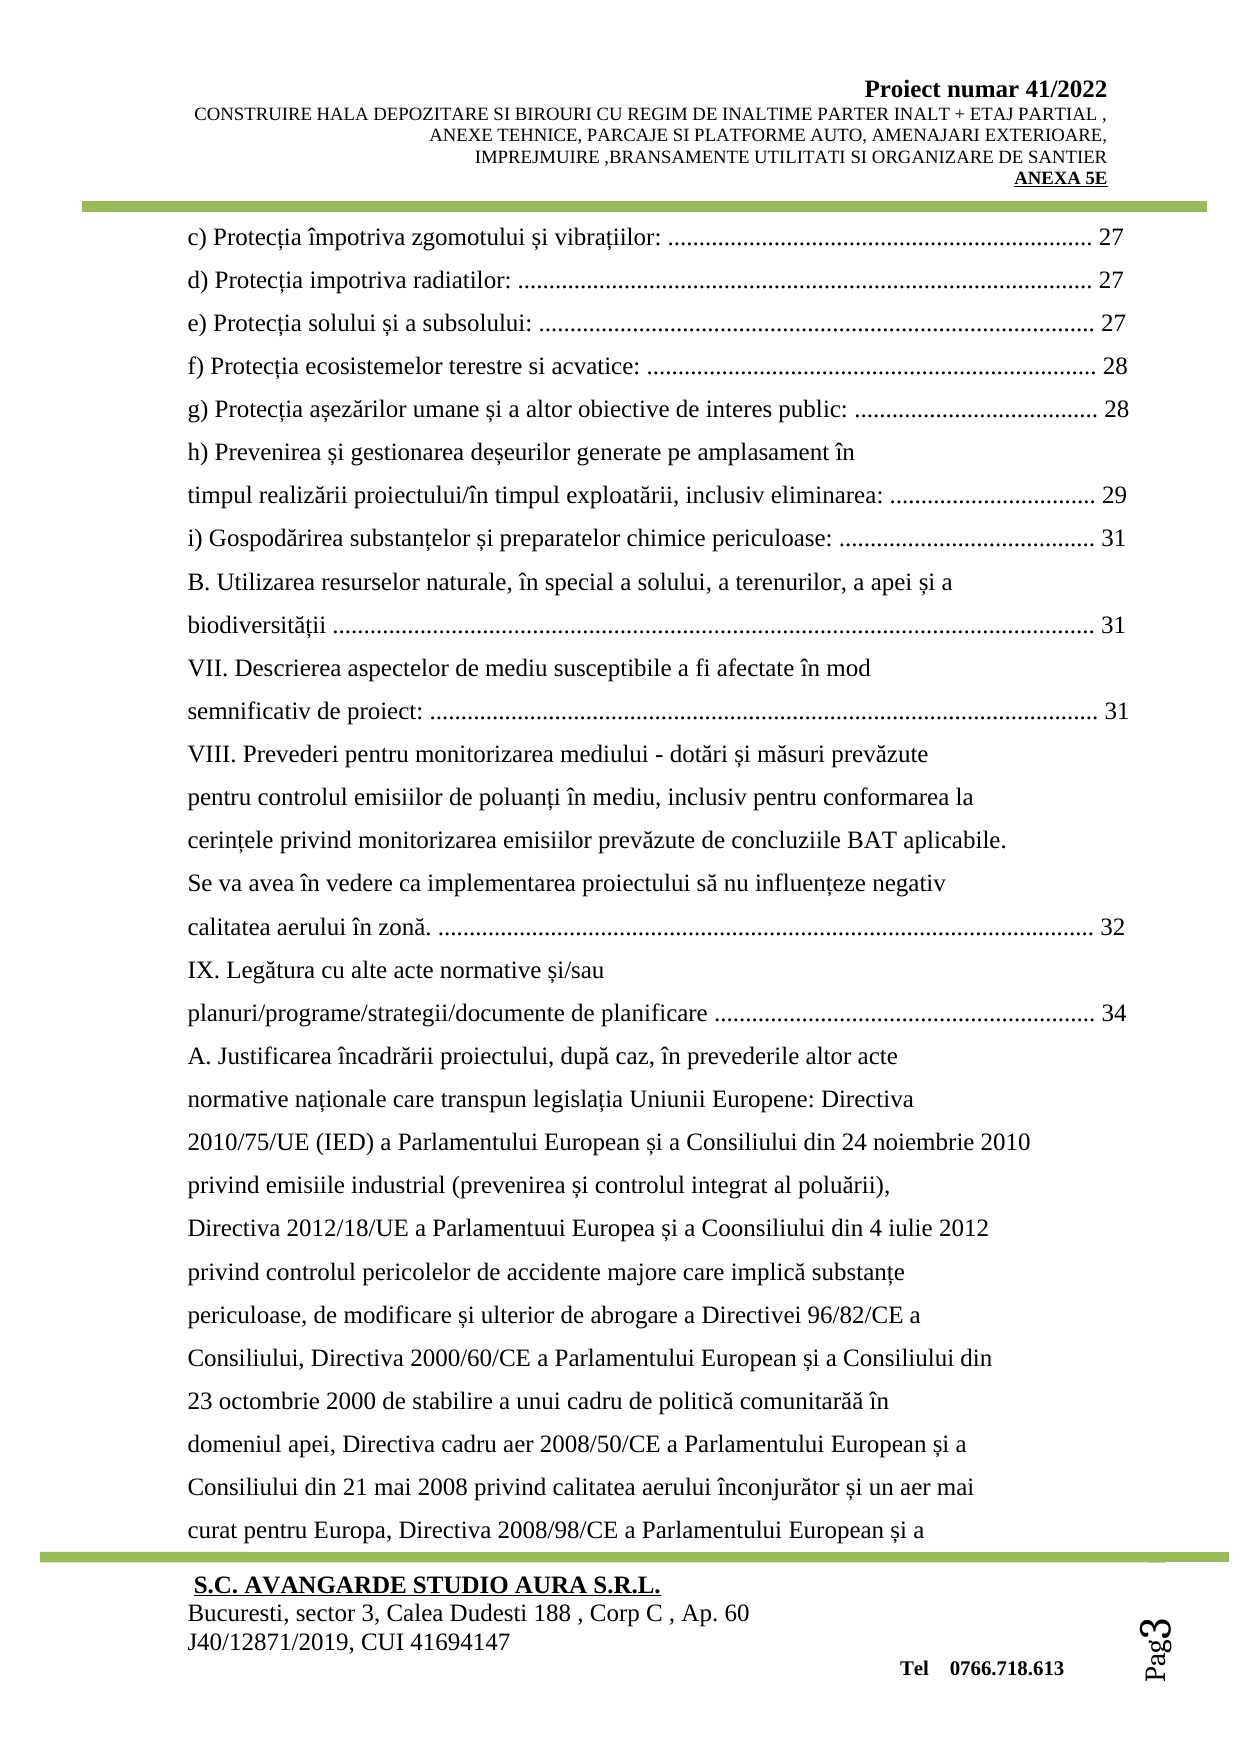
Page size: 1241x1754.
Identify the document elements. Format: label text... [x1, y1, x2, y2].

text privind controlul pericolelor de accidente majore care implică substanțe [187, 1257, 1107, 1285]
text Consiliului, Directiva 2000/60/CE a Parlamentului European și a Consiliului din [187, 1343, 1107, 1372]
text VII. Descrierea aspectelor de mediu susceptibile a fi afectate în mod [187, 653, 1132, 682]
text 23 octombrie 2000 de stabilire a unui cadru de politică comunitarăă în [187, 1386, 1107, 1415]
text timpul realizării proiectului/în timpul exploatării, inclusiv eliminarea: ................................. 29 [187, 480, 1132, 509]
text normative naționale care transpun legislația Uniunii Europene: Directiva [187, 1084, 1132, 1113]
text d) Protecția impotriva radiatilor: ............................................................................................ 27 [187, 265, 1132, 293]
text Consiliului din 21 mai 2008 privind calitatea aerului înconjurător și un aer mai [187, 1472, 1107, 1501]
text curat pentru Europa, Directiva 2008/98/CE a Parlamentului European și a [187, 1515, 1107, 1544]
text e) Protecția solului și a subsolului: ......................................................................................... 27 [187, 308, 1132, 337]
text Se va avea în vedere ca implementarea proiectului să nu influențeze negativ [187, 868, 1132, 897]
text g) Protecția așezărilor umane și a altor obiective de interes public: ....................................... 28 [187, 394, 1132, 423]
text periculoase, de modificare și ulterior de abrogare a Directivei 96/82/CE a [187, 1300, 1107, 1328]
text 2010/75/UE (IED) a Parlamentului European și a Consiliului din 24 noiembrie 2010 privind emisiile industrial (prevenirea și controlul integrat al poluării), [187, 1127, 1107, 1199]
text B. Utilizarea resurselor naturale, în special a solului, a terenurilor, a apei și a [187, 567, 1132, 595]
text h) Prevenirea și gestionarea deșeurilor generate pe amplasament în [187, 437, 1132, 466]
text planuri/programe/strategii/documente de planificare ............................................................. 34 [187, 998, 1132, 1027]
text VIII. Prevederi pentru monitorizarea mediului - dotări și măsuri prevăzute [187, 739, 1132, 768]
text c) Protecția împotriva zgomotului și vibrațiilor: .................................................................... 27 [187, 222, 1132, 250]
text pentru controlul emisiilor de poluanți în mediu, inclusiv pentru conformarea la [187, 782, 1132, 811]
text i) Gospodărirea substanțelor și preparatelor chimice periculoase: ......................................... 31 [187, 523, 1132, 552]
text Directiva 2012/18/UE a Parlamentuui Europea și a Coonsiliului din 4 iulie 2012 [187, 1213, 1107, 1242]
text f) Protecția ecosistemelor terestre si acvatice: ........................................................................ 28 [187, 351, 1132, 380]
text cerințele privind monitorizarea emisiilor prevăzute de concluziile BAT aplicabile. [187, 825, 1132, 854]
text IX. Legătura cu alte acte normative și/sau [187, 955, 1132, 983]
text calitatea aerului în zonă. ......................................................................................................... 32 [187, 912, 1132, 940]
text semnificativ de proiect: ........................................................................................................... 31 [187, 696, 1132, 725]
text biodiversității .......................................................................................................................... 31 [187, 610, 1132, 638]
text domeniul apei, Directiva cadru aer 2008/50/CE a Parlamentului European și a [187, 1429, 1107, 1458]
text A. Justificarea încadrării proiectului, după caz, în prevederile altor acte [187, 1041, 1132, 1070]
